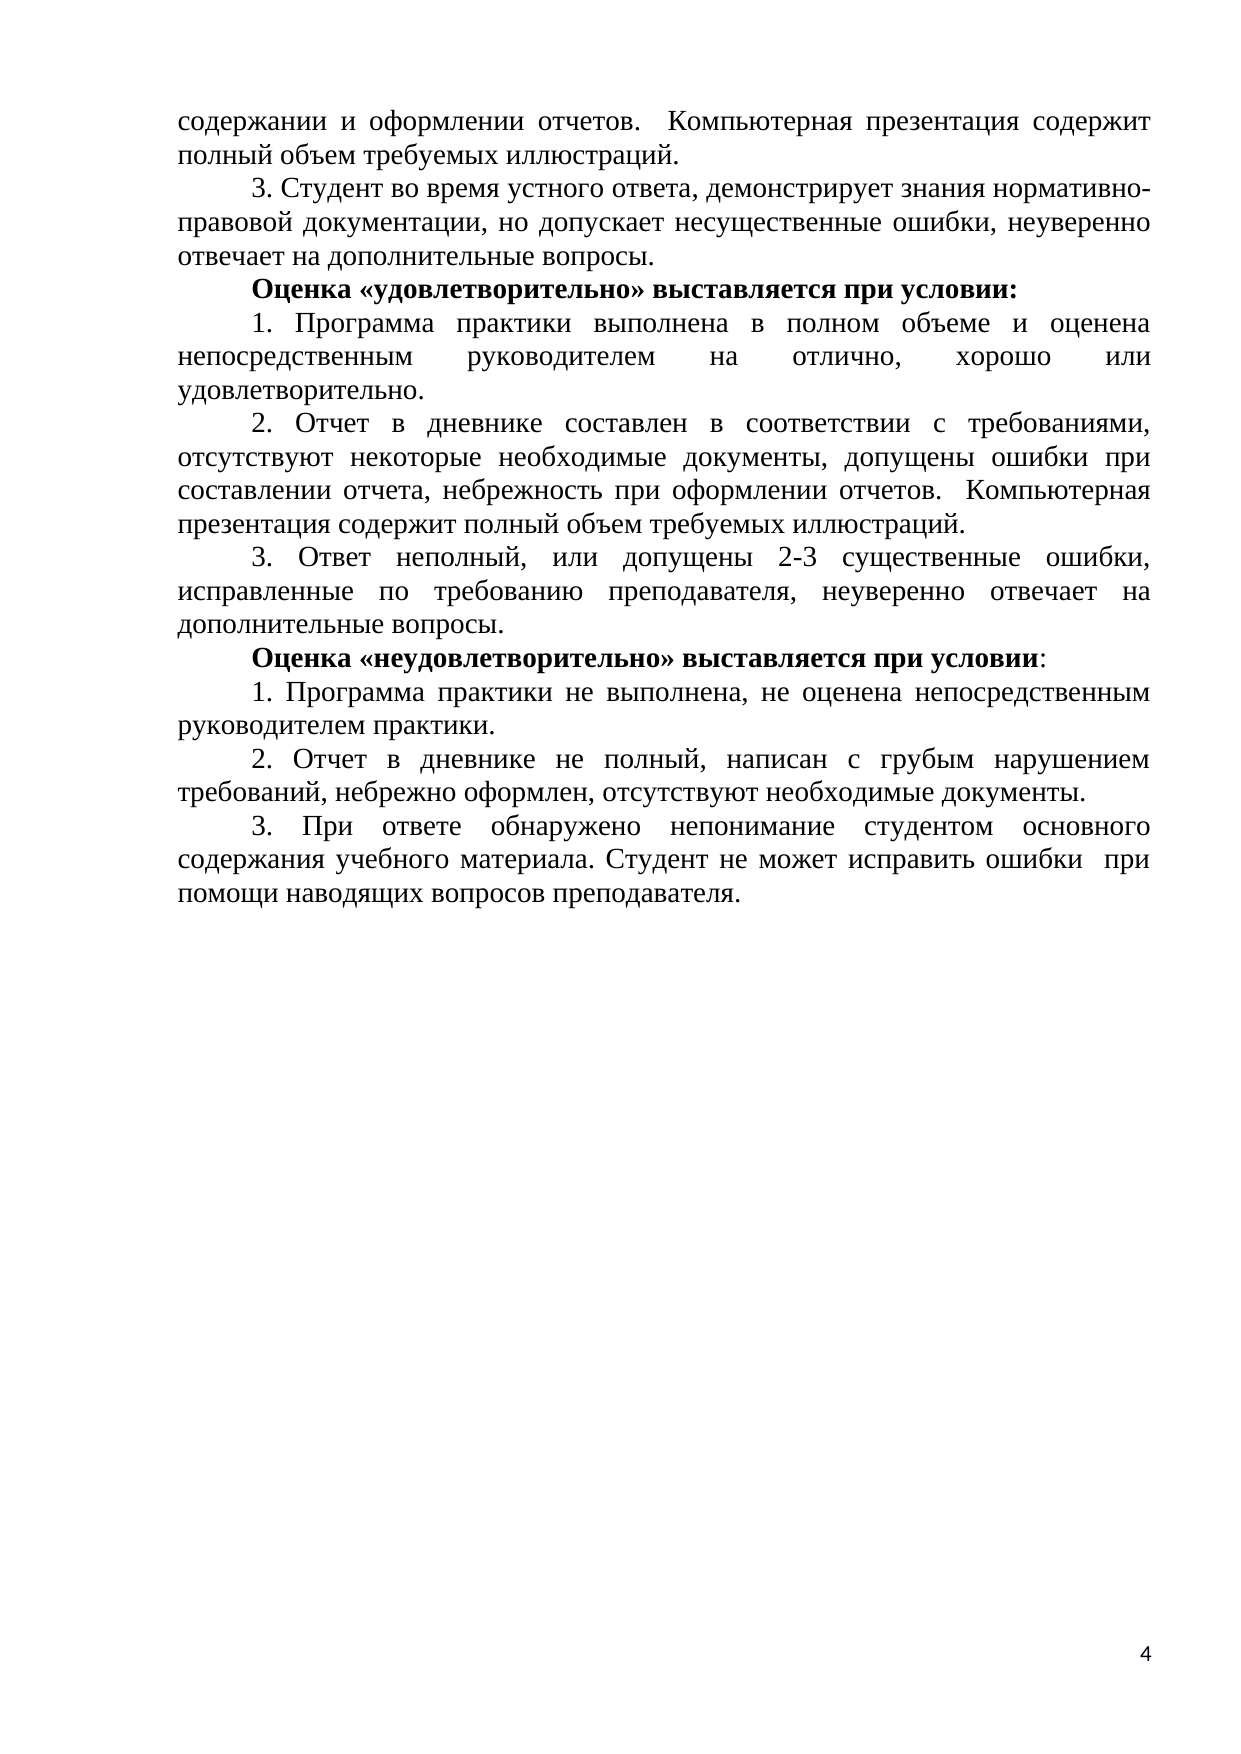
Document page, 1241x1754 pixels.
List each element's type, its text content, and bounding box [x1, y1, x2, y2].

text 1. Программа практики не выполнена, не оценена непосредственным руководителем практики. [177, 674, 1152, 741]
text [177, 103, 1152, 171]
text 1. Программа практики выполнена в полном объеме и оценена непосредственным руководителем на отлично, хорошо или удовлетворительно. [177, 305, 1152, 405]
text Оценка «удовлетворительно» выставляется при условии: [177, 271, 1152, 305]
text 2. Отчет в дневнике не полный, написан с грубым нарушением требований, небрежно оформлен, отсутствуют необходимые документы. [177, 741, 1152, 808]
text Оценка «неудовлетворительно» выставляется при условии: [177, 640, 1152, 674]
text 3. Ответ неполный, или допущены 2-3 существенные ошибки, исправленные по требованию преподавателя, неуверенно отвечает на дополнительные вопросы. [177, 539, 1152, 640]
text 2. Отчет в дневнике составлен в соответствии с требованиями, отсутствуют некоторые необходимые документы, допущены ошибки при составлении отчета, небрежность при оформлении отчетов. Компьютерная презентация содержит полный объем требуемых иллюстраций. [177, 405, 1152, 539]
text 3. При ответе обнаружено непонимание студентом основного содержания учебного материала. Студент не может исправить ошибки при помощи наводящих вопросов преподавателя. [177, 808, 1152, 908]
text 3. Студент во время устного ответа, демонстрирует знания нормативно-правовой документации, но допускает несущественные ошибки, неуверенно отвечает на дополнительные вопросы. [177, 171, 1152, 271]
